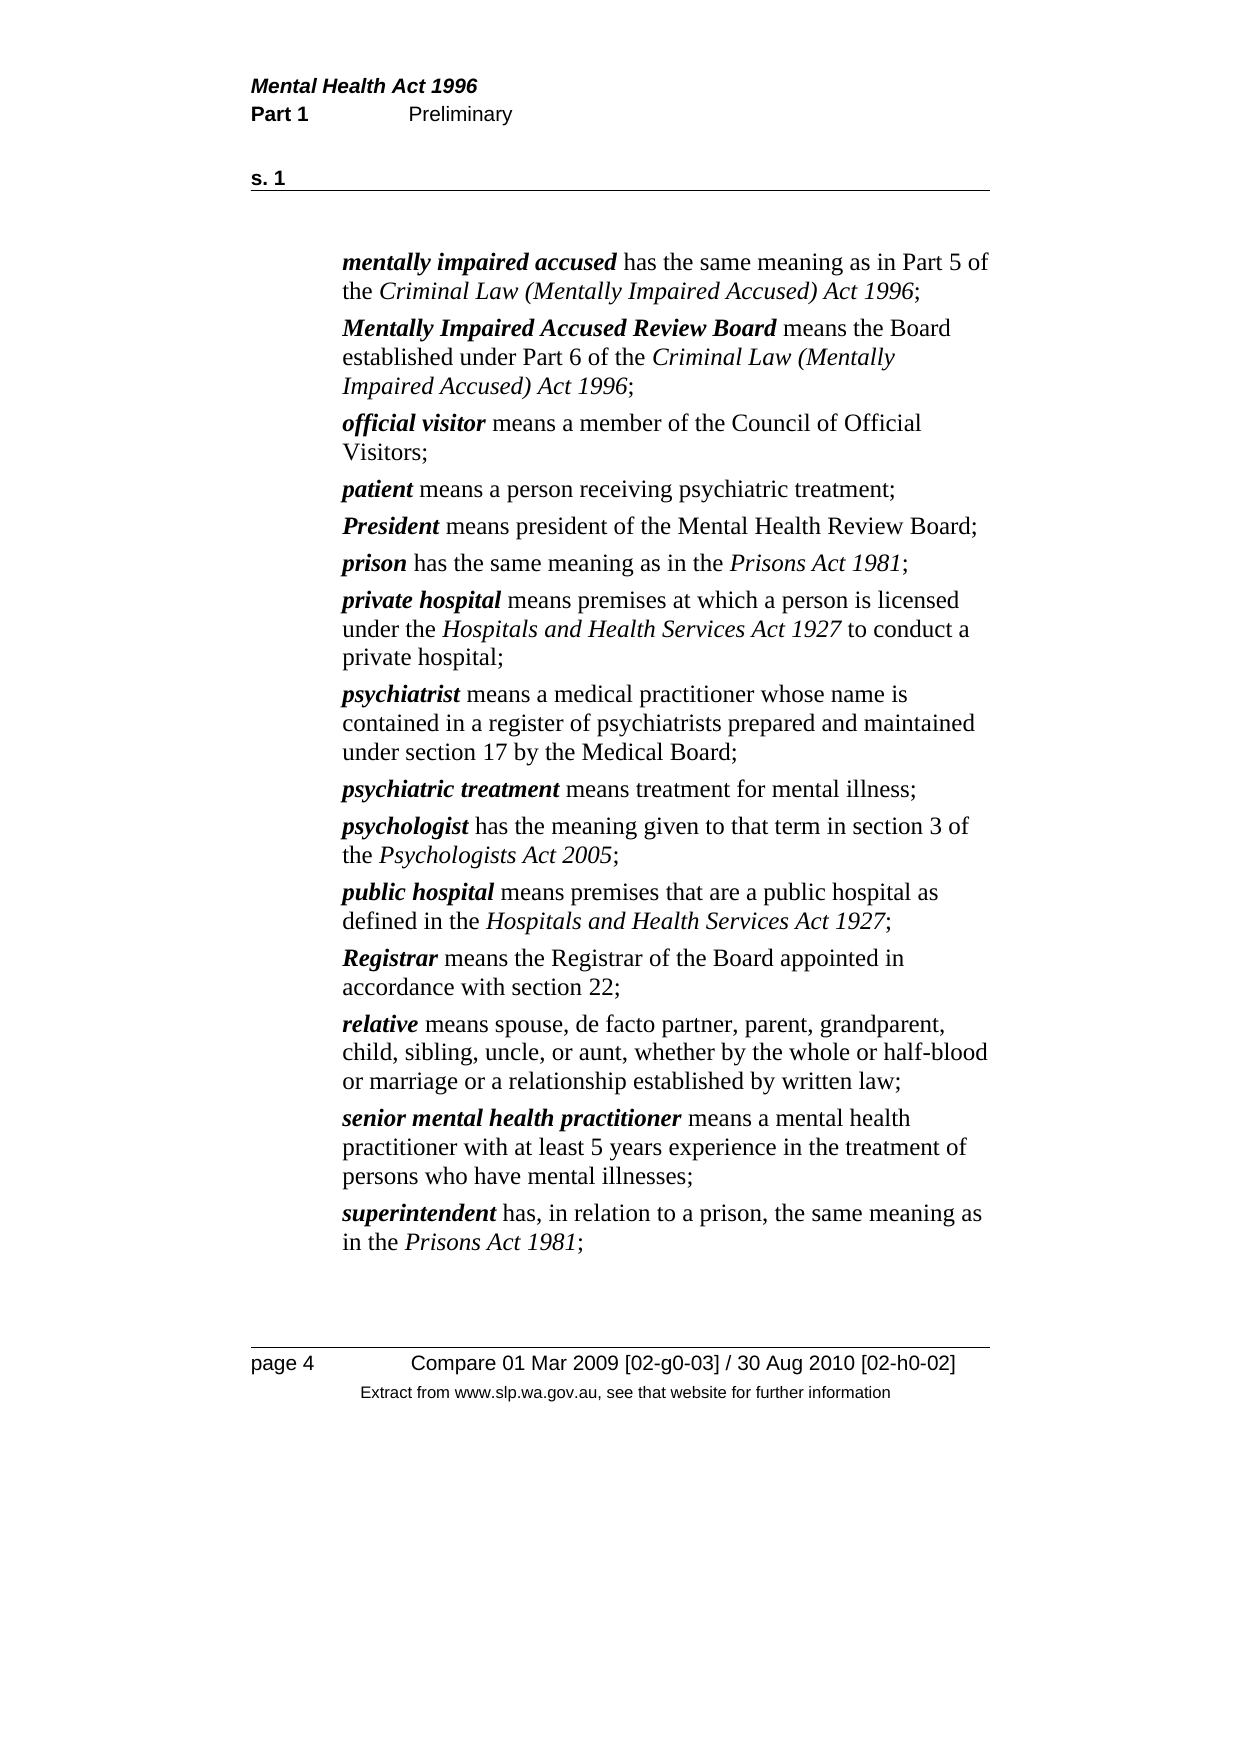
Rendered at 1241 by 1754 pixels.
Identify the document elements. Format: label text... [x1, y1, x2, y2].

text official visitor means a member of the Council of Official Visitors; [251, 408, 990, 465]
text psychiatrist means a medical practitioner whose name is contained in a register of psychiatrists prepared and maintained under section 17 by the Medical Board; [251, 679, 990, 766]
text patient means a person receiving psychiatric treatment; [251, 474, 990, 502]
text psychiatric treatment means treatment for mental illness; [251, 774, 990, 803]
text public hospital means premises that are a public hospital as defined in the Hospitals and Health Services Act 1927; [251, 877, 990, 934]
text prison has the same meaning as in the Prisons Act 1981; [251, 548, 990, 577]
text Mentally Impaired Accused Review Board means the Board established under Part 6 of the Criminal Law (Mentally Impaired Accused) Act 1996; [251, 313, 990, 399]
text private hospital means premises at which a person is licensed under the Hospitals and Health Services Act 1927 to conduct a private hospital; [251, 585, 990, 671]
text superintendent has, in relation to a prison, the same meaning as in the Prisons Act 1981; [251, 1198, 990, 1255]
text President means president of the Mental Health Review Board; [251, 511, 990, 539]
text mentally impaired accused has the same meaning as in Part 5 of the Criminal Law (Mentally Impaired Accused) Act 1996; [251, 247, 990, 305]
text relative means spouse, de facto partner, parent, grandparent, child, sibling, uncle, or aunt, whether by the whole or half-blood or marriage or a relationship established by written law; [251, 1009, 990, 1095]
text senior mental health practitioner means a mental health practitioner with at least 5 years experience in the treatment of persons who have mental illnesses; [251, 1103, 990, 1189]
text Registrar means the Registrar of the Board appointed in accordance with section 22; [251, 943, 990, 1000]
text psychologist has the meaning given to that term in section 3 of the Psychologists Act 2005; [251, 811, 990, 869]
